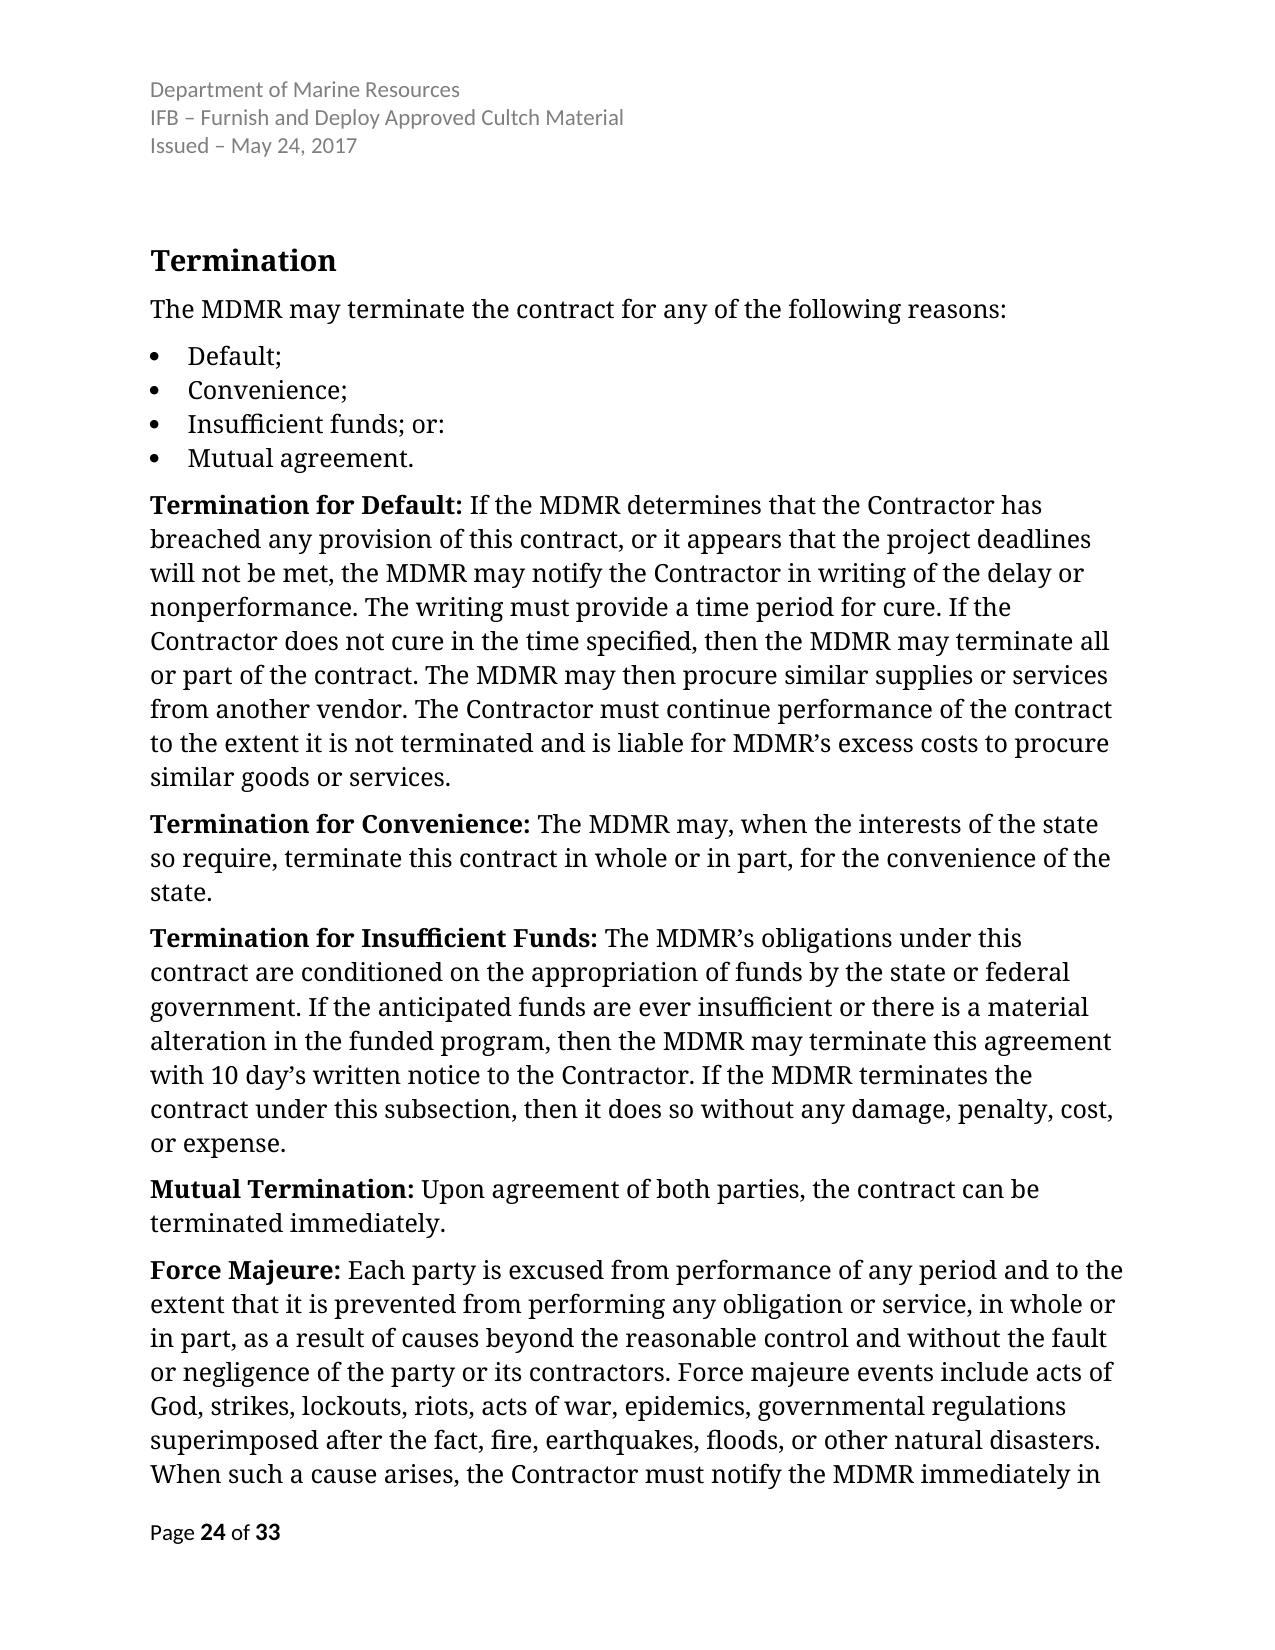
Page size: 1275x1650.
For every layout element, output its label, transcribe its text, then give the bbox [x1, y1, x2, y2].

list Mutual agreement. [150, 441, 1125, 475]
text Mutual Termination: Upon agreement of both parties, the contract can be terminated immediately. [150, 1172, 1125, 1240]
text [150, 1253, 1125, 1491]
list Default; [150, 338, 1125, 373]
text The MDMR may terminate the contract for any of the following reasons: [150, 292, 1125, 326]
list Convenience; [150, 373, 1125, 407]
list Insufficient funds; or: [150, 407, 1125, 441]
text Termination for Insufficient Funds: The MDMR’s obligations under this contract are conditioned on the appropriation of funds by the state or federal government. If the anticipated funds are ever insufficient or there is a material alteration in the funded program, then the MDMR may terminate this agreement with 10 day’s written notice to the Contractor. If the MDMR terminates the contract under this subsection, then it does so without any damage, penalty, cost, or expense. [150, 921, 1125, 1159]
text Termination for Convenience: The MDMR may, when the interests of the state so require, terminate this contract in whole or in part, for the convenience of the state. [150, 806, 1125, 908]
text Termination for Default: If the MDMR determines that the Contractor has breached any provision of this contract, or it appears that the project deadlines will not be met, the MDMR may notify the Contractor in writing of the delay or nonperformance. The writing must provide a time period for cure. If the Contractor does not cure in the time specified, then the MDMR may terminate all or part of the contract. The MDMR may then procure similar supplies or services from another vendor. The Contractor must continue performance of the contract to the extent it is not terminated and is liable for MDMR’s excess costs to procure similar goods or services. [150, 487, 1125, 794]
subtitle Termination [75, 240, 1125, 279]
